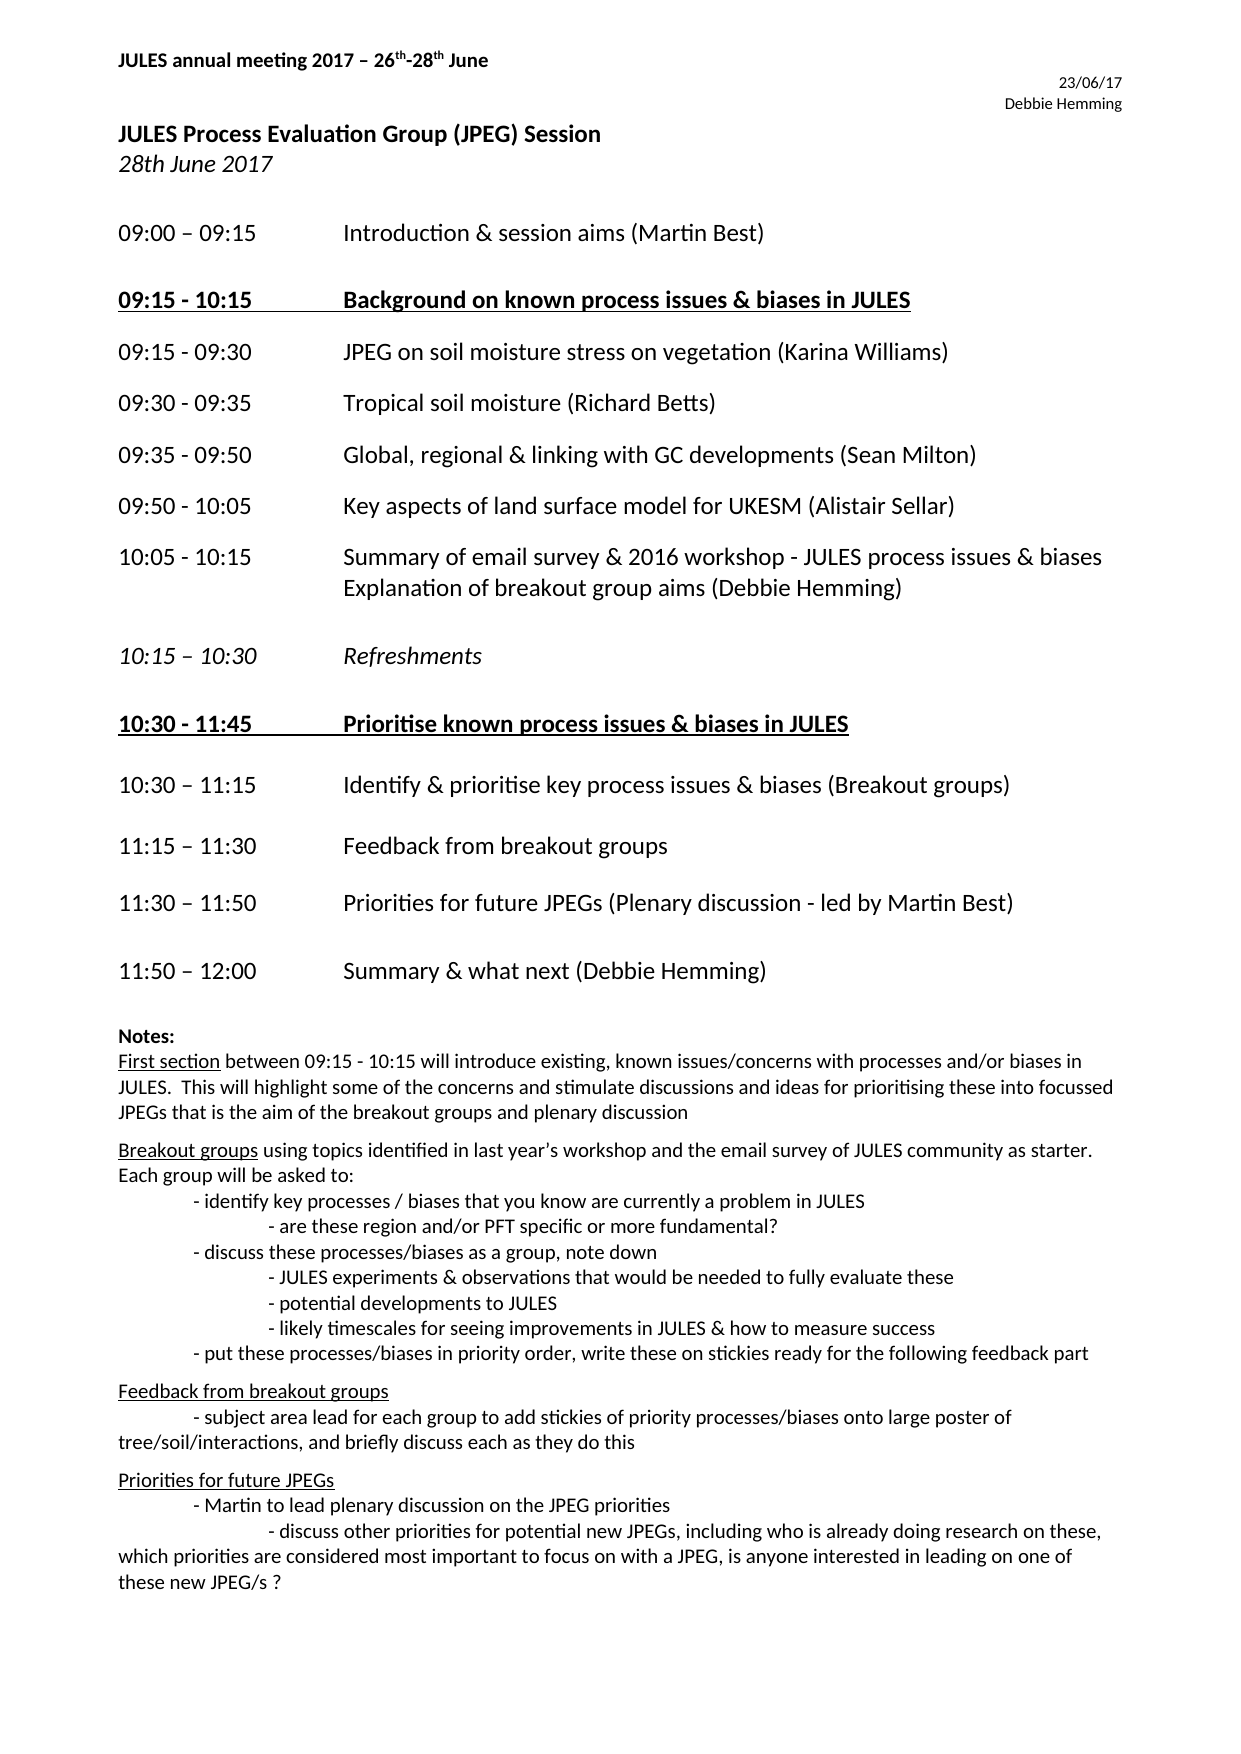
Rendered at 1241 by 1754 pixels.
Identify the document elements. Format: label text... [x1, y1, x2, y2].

text 11:50 – 12:00 Summary & what next (Debbie Hemming) [118, 955, 1122, 986]
text 09:00 – 09:15 Introduction & session aims (Martin Best) [118, 217, 1122, 247]
text - are these region and/or PFT specific or more fundamental? [118, 1213, 1122, 1239]
text - JULES experiments & observations that would be needed to fully evaluate these [118, 1264, 1122, 1290]
text 11:15 – 11:30 Feedback from breakout groups [118, 830, 1122, 861]
text Notes: [118, 1023, 1122, 1048]
text 10:30 – 11:15 Identify & prioritise key process issues & biases (Breakout groups) [118, 769, 1122, 799]
text Priorities for future JPEGs [118, 1467, 1122, 1493]
text Feedback from breakout groups [118, 1378, 1122, 1404]
text 10:05 - 10:15 Summary of email survey & 2016 workshop - JULES process issues & biases [118, 541, 1122, 572]
text - discuss these processes/biases as a group, note down [118, 1239, 1122, 1264]
text - identify key processes / biases that you know are currently a problem in JULES [118, 1188, 1122, 1213]
text 09:15 - 09:30 JPEG on soil moisture stress on vegetation (Karina Williams) [118, 336, 1122, 367]
text - discuss other priorities for potential new JPEGs, including who is already doing research on these, which priorities are considered most important to focus on with a JPEG, is anyone interested in leading on one of these new JPEG/s ? [118, 1518, 1122, 1594]
text - potential developments to JULES [118, 1290, 1122, 1315]
text 09:50 - 10:05 Key aspects of land surface model for UKESM (Alistair Sellar) [118, 490, 1122, 521]
text 10:30 - 11:45 Prioritise known process issues & biases in JULES [118, 708, 1122, 738]
text - Martin to lead plenary discussion on the JPEG priorities [118, 1493, 1122, 1518]
text - subject area lead for each group to add stickies of priority processes/biases onto large poster of tree/soil/interactions, and briefly discuss each as they do this [118, 1404, 1122, 1455]
text 09:35 - 09:50 Global, regional & linking with GC developments (Sean Milton) [118, 439, 1122, 469]
text 11:30 – 11:50 Priorities for future JPEGs (Plenary discussion - led by Martin Best) [118, 887, 1122, 917]
text 10:15 – 10:30 Refreshments [118, 640, 1122, 671]
text First section between 09:15 - 10:15 will introduce existing, known issues/concerns with processes and/or biases in JULES. This will highlight some of the concerns and stimulate discussions and ideas for prioritising these into focussed JPEGs that is the aim of the breakout groups and plenary discussion [118, 1048, 1122, 1125]
text 09:15 - 10:15 Background on known process issues & biases in JULES [118, 285, 1122, 315]
text JULES Process Evaluation Group (JPEG) Session [118, 118, 1122, 149]
text - put these processes/biases in priority order, write these on stickies ready for the following feedback part [118, 1341, 1122, 1366]
text Explanation of breakout group aims (Debbie Hemming) [118, 572, 1122, 602]
text - likely timescales for seeing improvements in JULES & how to measure success [118, 1315, 1122, 1341]
text 28th June 2017 [118, 149, 1122, 179]
text Breakout groups using topics identified in last year’s workshop and the email survey of JULES community as starter. Each group will be asked to: [118, 1137, 1122, 1188]
text 09:30 - 09:35 Tropical soil moisture (Richard Betts) [118, 387, 1122, 418]
